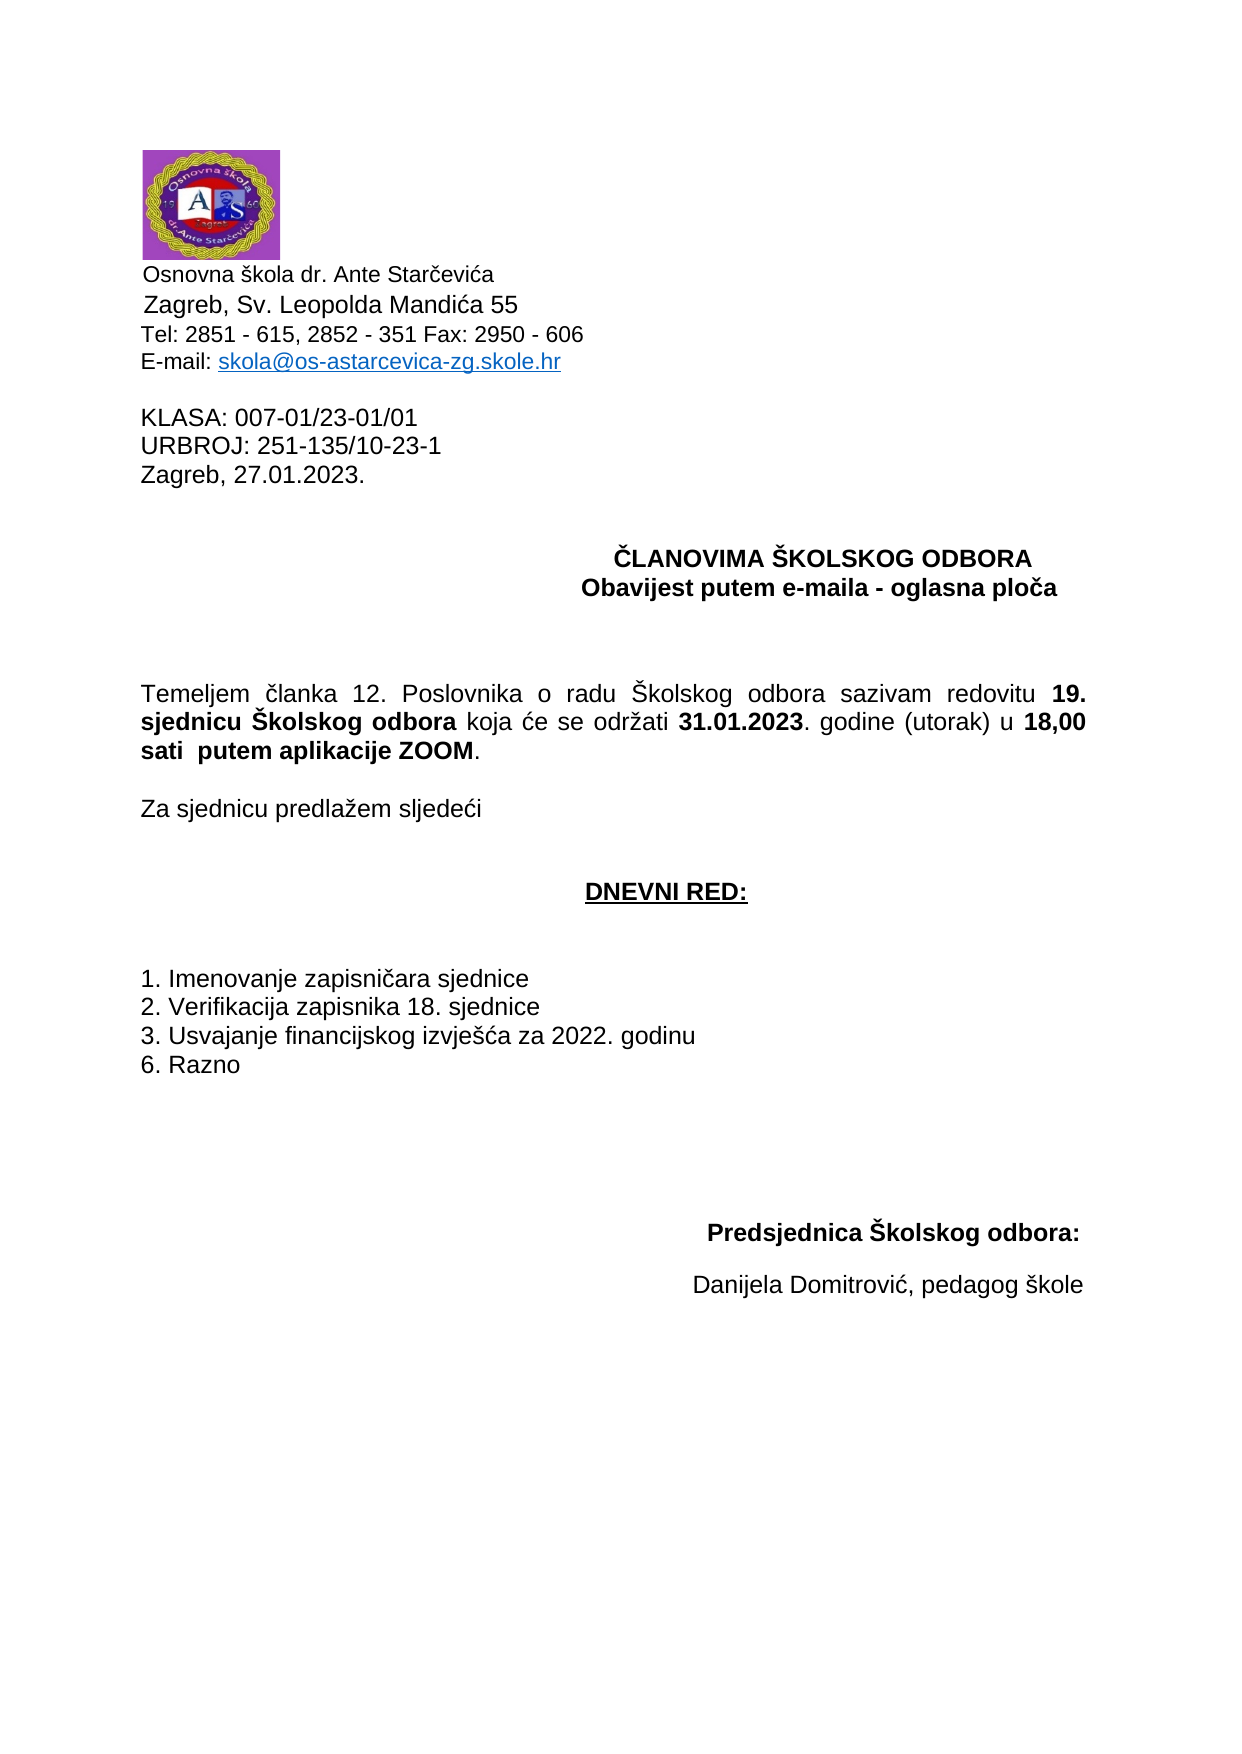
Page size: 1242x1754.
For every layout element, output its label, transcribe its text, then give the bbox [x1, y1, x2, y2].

text Obavijest putem e-maila - oglasna ploča [140, 573, 1086, 602]
text 3. Usvajanje financijskog izvješća za 2022. godinu [140, 1021, 1086, 1050]
text URBROJ: 251-135/10-23-1 [140, 431, 1086, 460]
text KLASA: 007-01/23-01/01 [140, 403, 1086, 431]
text Danijela Domitrović, pedagog škole [140, 1270, 1086, 1299]
text 1. Imenovanje zapisničara sjednice [140, 964, 1086, 992]
text 2. Verifikacija zapisnika 18. sjednice [140, 992, 1086, 1021]
text Zagreb, 27.01.2023. [140, 460, 1053, 489]
text Osnovna škola dr. Ante Starčevića [142, 261, 1086, 288]
text Tel: 2851 - 615, 2852 - 351 Fax: 2950 - 606 [140, 321, 1086, 348]
text Predsjednica Školskog odbora: [140, 1218, 1086, 1246]
text ČLANOVIMA ŠKOLSKOG ODBORA [509, 544, 1086, 573]
text 6. Razno [140, 1050, 1086, 1079]
text Temeljem članka 12. Poslovnika o radu Školskog odbora sazivam redovitu 19. sjednicu Školskog odbora koja će se održati 31.01.2023. godine (utorak) u 18,00 sati putem aplikacije ZOOM. [140, 678, 1086, 765]
text E-mail: skola@os-astarcevica-zg.skole.hr [140, 348, 1086, 374]
text Zagreb, Sv. Leopolda Mandića 55 [143, 290, 1086, 319]
text Za sjednicu predlažem sljedeći [140, 793, 1086, 822]
text DNEVNI RED: [140, 877, 1086, 906]
picture [142, 150, 281, 260]
